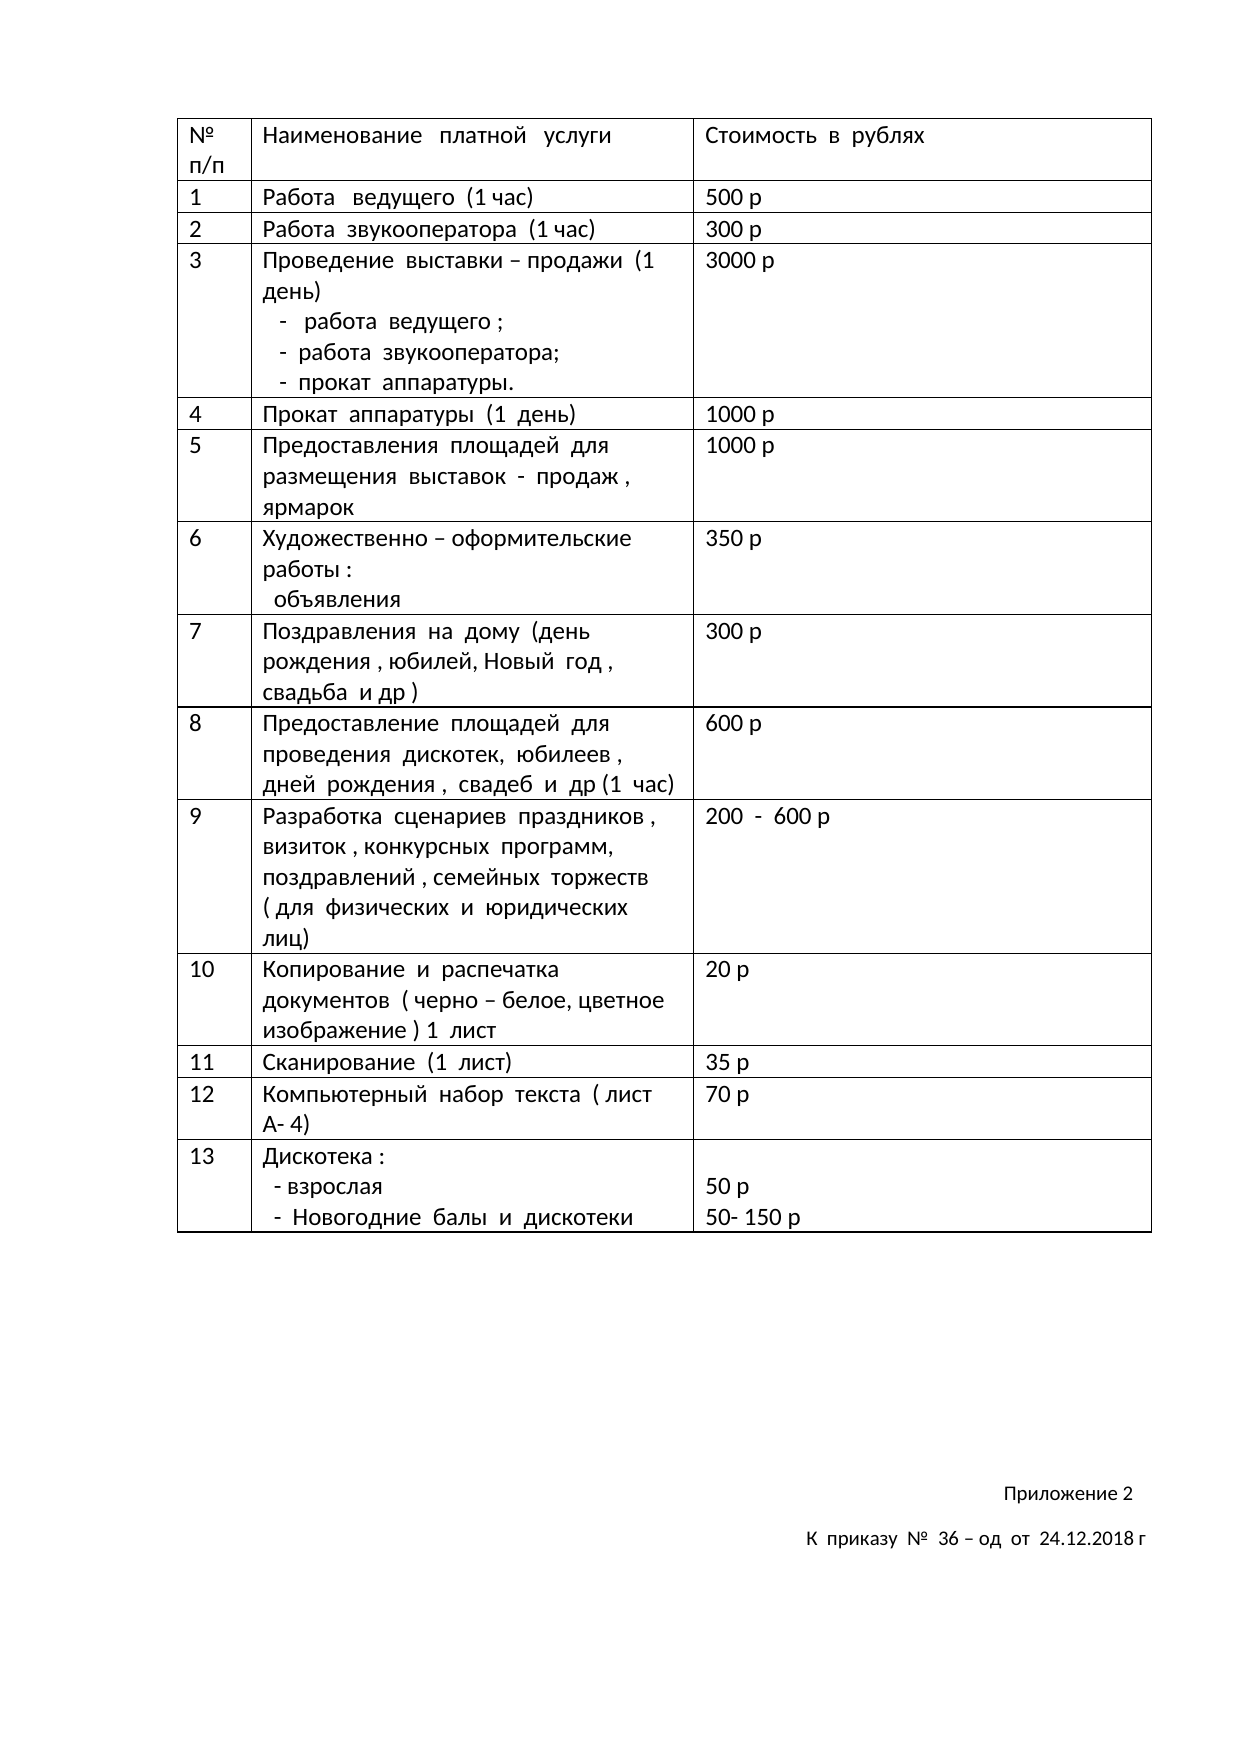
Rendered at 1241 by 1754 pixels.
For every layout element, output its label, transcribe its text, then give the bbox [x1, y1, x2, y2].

table_cell 600 р [694, 708, 1151, 799]
table_cell 11 [178, 1046, 251, 1077]
table_cell Разработка сценариев праздников , визиток , конкурсных программ, поздравлений , семейных торжеств ( для физических и юридических лиц) [252, 800, 693, 953]
table_header Стоимость в рублях [694, 119, 1151, 180]
table_cell 70 р [694, 1078, 1151, 1139]
table_cell Предоставления площадей для размещения выставок - продаж , ярмарок [252, 430, 693, 521]
table_cell 1000 р [694, 430, 1151, 521]
table_cell 200 - 600 р [694, 800, 1151, 953]
table_cell Художественно – оформительские работы : объявления [252, 522, 693, 614]
table_cell 500 р [694, 181, 1151, 212]
table_cell 20 р [694, 954, 1151, 1045]
table_cell 6 [178, 522, 251, 614]
table_cell Компьютерный набор текста ( лист А- 4) [252, 1078, 693, 1139]
table_cell Предоставление площадей для проведения дискотек, юбилеев , дней рождения , свадеб и др (1 час) [252, 708, 693, 799]
table_cell 1 [178, 181, 251, 212]
table_header Наименование платной услуги [252, 119, 693, 180]
table_cell Работа ведущего (1 час) [252, 181, 693, 212]
table_cell 1000 р [694, 398, 1151, 428]
table_cell Поздравления на дому (день рождения , юбилей, Новый год , свадьба и др ) [252, 615, 693, 706]
table_cell 8 [178, 708, 251, 799]
table_cell 35 р [694, 1046, 1151, 1077]
table_cell 13 [178, 1140, 251, 1231]
table_cell Копирование и распечатка документов ( черно – белое, цветное изображение ) 1 лист [252, 954, 693, 1045]
table_cell 350 р [694, 522, 1151, 614]
table_cell 9 [178, 800, 251, 953]
table_cell 3000 р [694, 244, 1151, 397]
table_cell Дискотека : - взрослая - Новогодние балы и дискотеки [252, 1140, 693, 1231]
table_cell 5 [178, 430, 251, 521]
table_cell 300 р [694, 615, 1151, 706]
table_cell 10 [178, 954, 251, 1045]
table_cell 3 [178, 244, 251, 397]
table_cell 7 [178, 615, 251, 706]
table_cell 50 р 50- 150 р [694, 1140, 1151, 1231]
table_cell Работа звукооператора (1 час) [252, 213, 693, 243]
table_header № п/п [178, 119, 251, 180]
table_cell 12 [178, 1078, 251, 1139]
table_cell Прокат аппаратуры (1 день) [252, 398, 693, 428]
table_cell Проведение выставки – продажи (1 день) - работа ведущего ; - работа звукооператора; - прокат аппаратуры. [252, 244, 693, 397]
table_cell 300 р [694, 213, 1151, 243]
table_cell 2 [178, 213, 251, 243]
table_cell 4 [178, 398, 251, 428]
text К приказу № 36 – од от 24.12.2018 г [177, 1525, 1152, 1550]
text Приложение 2 [177, 1480, 1152, 1506]
table_cell Сканирование (1 лист) [252, 1046, 693, 1077]
